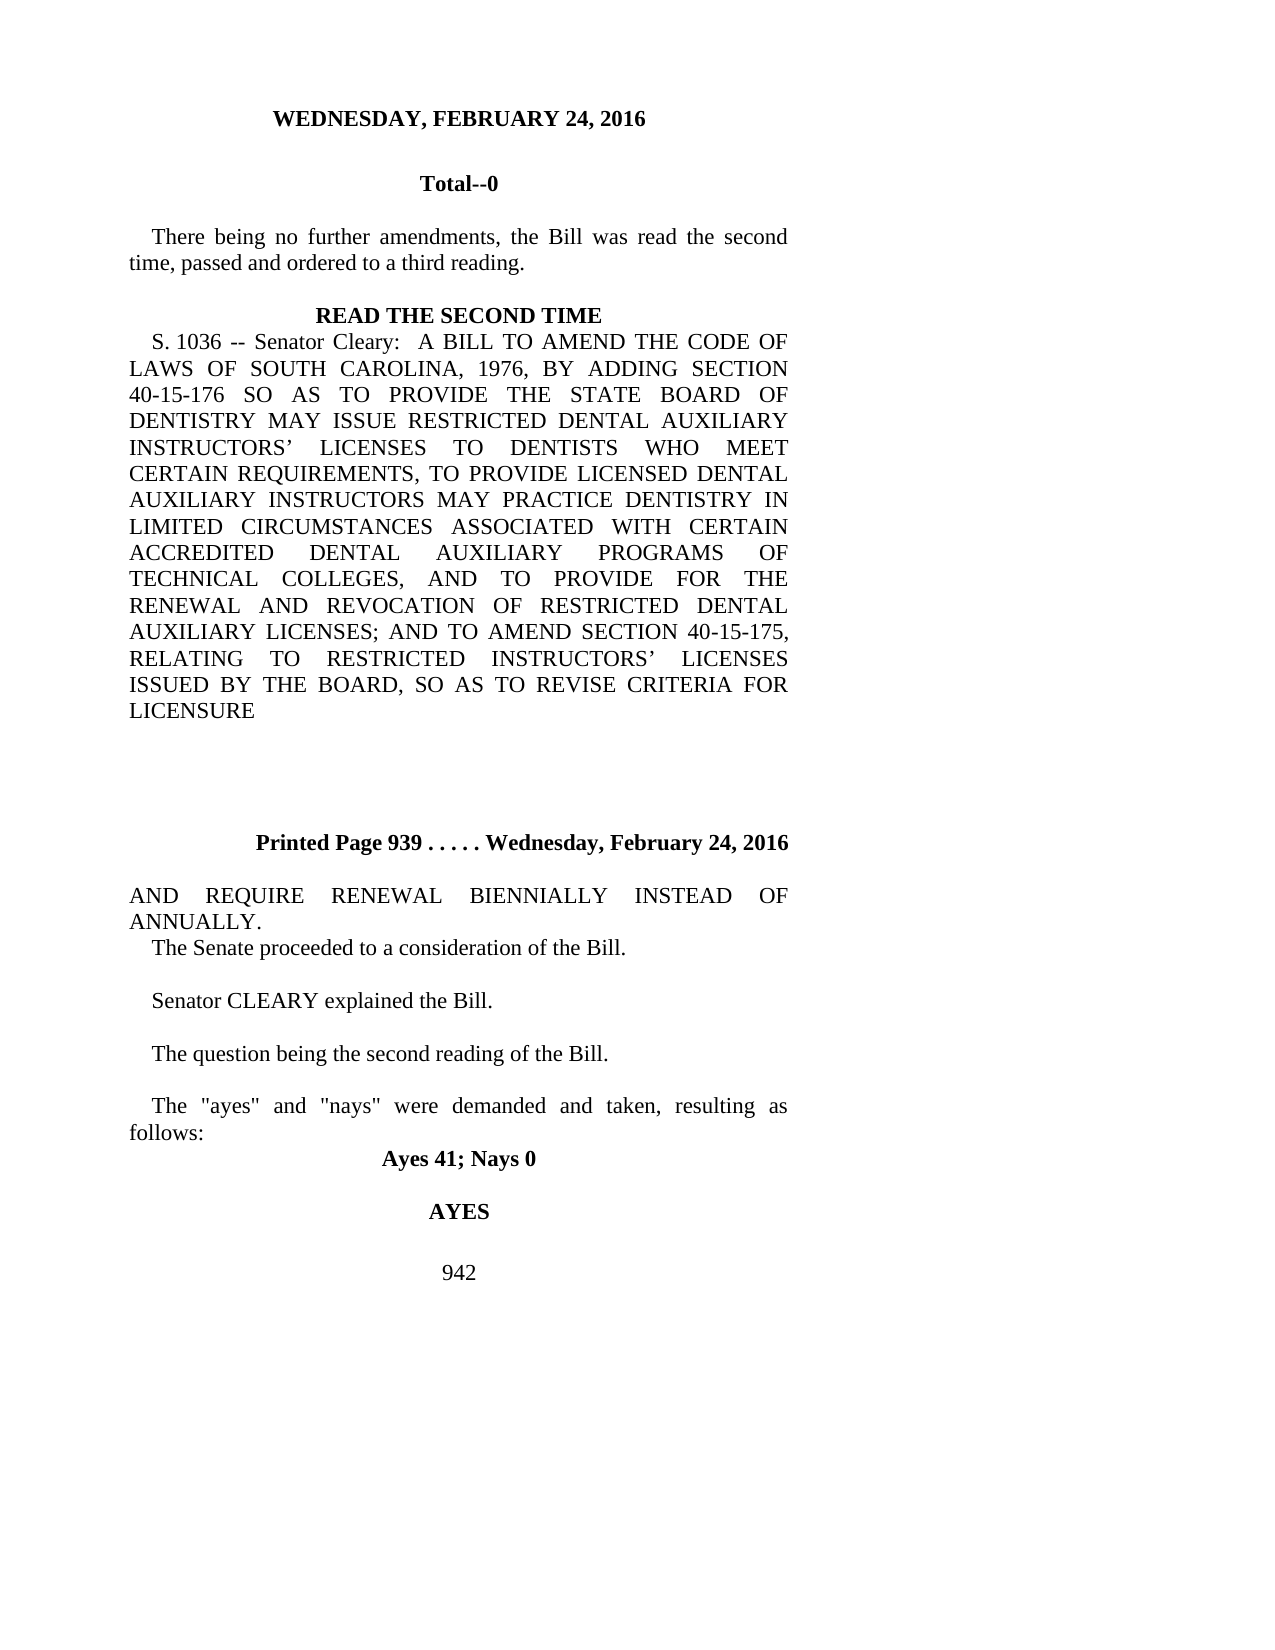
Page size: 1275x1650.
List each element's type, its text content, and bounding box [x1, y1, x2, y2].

text Total--0 [129, 170, 789, 197]
text The Senate proceeded to a consideration of the Bill. [129, 934, 789, 961]
text AND REQUIRE RENEWAL BIENNIALLY INSTEAD OF ANNUALLY. [129, 882, 789, 934]
text Printed Page 939 . . . . . Wednesday, February 24, 2016 [129, 829, 789, 855]
text The "ayes" and "nays" were demanded and taken, resulting as follows: [129, 1093, 789, 1145]
text AYES [129, 1198, 789, 1224]
text The question being the second reading of the Bill. [129, 1040, 789, 1066]
text There being no further amendments, the Bill was read the second time, passed and ordered to a third reading. [129, 223, 789, 276]
text READ THE SECOND TIME [129, 302, 789, 328]
text Senator CLEARY explained the Bill. [129, 987, 789, 1013]
text S. 1036 -- Senator Cleary: A BILL TO AMEND THE CODE OF LAWS OF SOUTH CAROLINA, 1976, BY ADDING SECTION 40-15-176 SO AS TO PROVIDE THE STATE BOARD OF DENTISTRY MAY ISSUE RESTRICTED DENTAL AUXILIARY INSTRUCTORS’ LICENSES TO DENTISTS WHO MEET CERTAIN REQUIREMENTS, TO PROVIDE LICENSED DENTAL AUXILIARY INSTRUCTORS MAY PRACTICE DENTISTRY IN LIMITED CIRCUMSTANCES ASSOCIATED WITH CERTAIN ACCREDITED DENTAL AUXILIARY PROGRAMS OF TECHNICAL COLLEGES, AND TO PROVIDE FOR THE RENEWAL AND REVOCATION OF RESTRICTED DENTAL AUXILIARY LICENSES; AND TO AMEND SECTION 40-15-175, RELATING TO RESTRICTED INSTRUCTORS’ LICENSES ISSUED BY THE BOARD, SO AS TO REVISE CRITERIA FOR LICENSURE [129, 328, 789, 724]
text Ayes 41; Nays 0 [129, 1145, 789, 1172]
